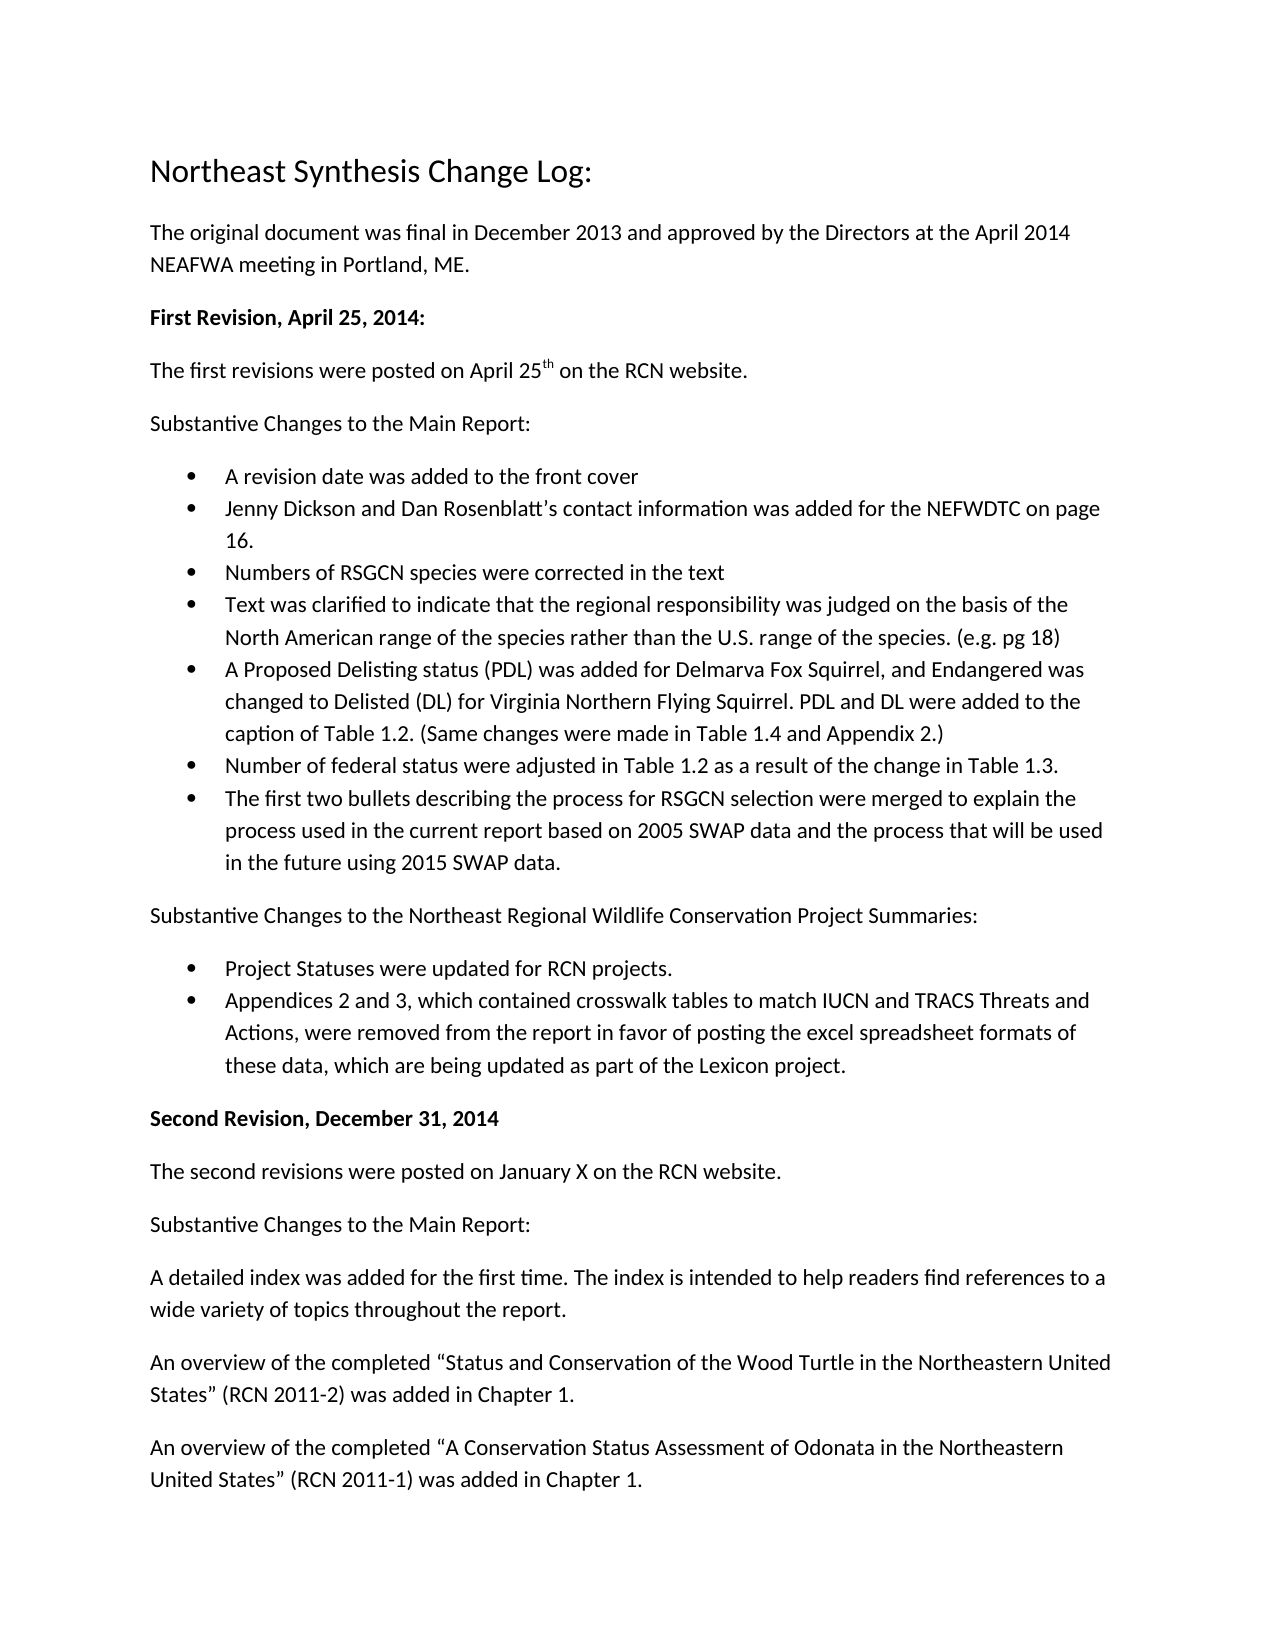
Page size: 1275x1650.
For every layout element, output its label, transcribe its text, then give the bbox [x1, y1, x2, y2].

text Second Revision, December 31, 2014 [150, 1104, 1125, 1132]
text The first revisions were posted on April 25th on the RCN website. [150, 356, 1125, 384]
list Text was clarified to indicate that the regional responsibility was judged on the basis of the North American range of the species rather than the U.S. range of the species. (e.g. pg 18) [187, 591, 1125, 651]
text An overview of the completed “A Conservation Status Assessment of Odonata in the Northeastern United States” (RCN 2011-1) was added in Chapter 1. [150, 1433, 1125, 1493]
text First Revision, April 25, 2014: [150, 303, 1125, 331]
list Number of federal status were adjusted in Table 1.2 as a result of the change in Table 1.3. [187, 752, 1125, 779]
list The first two bullets describing the process for RSGCN selection were merged to explain the process used in the current report based on 2005 SWAP data and the process that will be used in the future using 2015 SWAP data. [187, 784, 1125, 876]
list A Proposed Delisting status (PDL) was added for Delmarva Fox Squirrel, and Endangered was changed to Delisted (DL) for Virginia Northern Flying Squirrel. PDL and DL were added to the caption of Table 1.2. (Same changes were made in Table 1.4 and Appendix 2.) [187, 655, 1125, 747]
text Substantive Changes to the Northeast Regional Wildlife Conservation Project Summaries: [150, 901, 1125, 929]
text The second revisions were posted on January X on the RCN website. [150, 1157, 1125, 1185]
list Numbers of RSGCN species were corrected in the text [187, 558, 1125, 586]
list Jenny Dickson and Dan Rosenblatt’s contact information was added for the NEFWDTC on page 16. [187, 494, 1125, 554]
text An overview of the completed “Status and Conservation of the Wood Turtle in the Northeastern United States” (RCN 2011-2) was added in Chapter 1. [150, 1348, 1125, 1408]
list A revision date was added to the front cover [187, 462, 1125, 490]
text The original document was final in December 2013 and approved by the Directors at the April 2014 NEAFWA meeting in Portland, ME. [150, 218, 1125, 278]
text A detailed index was added for the first time. The index is intended to help readers find references to a wide variety of topics throughout the report. [150, 1263, 1125, 1323]
text Northeast Synthesis Change Log: [150, 150, 1125, 191]
list Appendices 2 and 3, which contained crosswalk tables to match IUCN and TRACS Threats and Actions, were removed from the report in favor of posting the excel spreadsheet formats of these data, which are being updated as part of the Lexicon project. [187, 986, 1125, 1079]
text Substantive Changes to the Main Report: [150, 1210, 1125, 1238]
text Substantive Changes to the Main Report: [150, 409, 1125, 437]
list Project Statuses were updated for RCN projects. [187, 954, 1125, 982]
